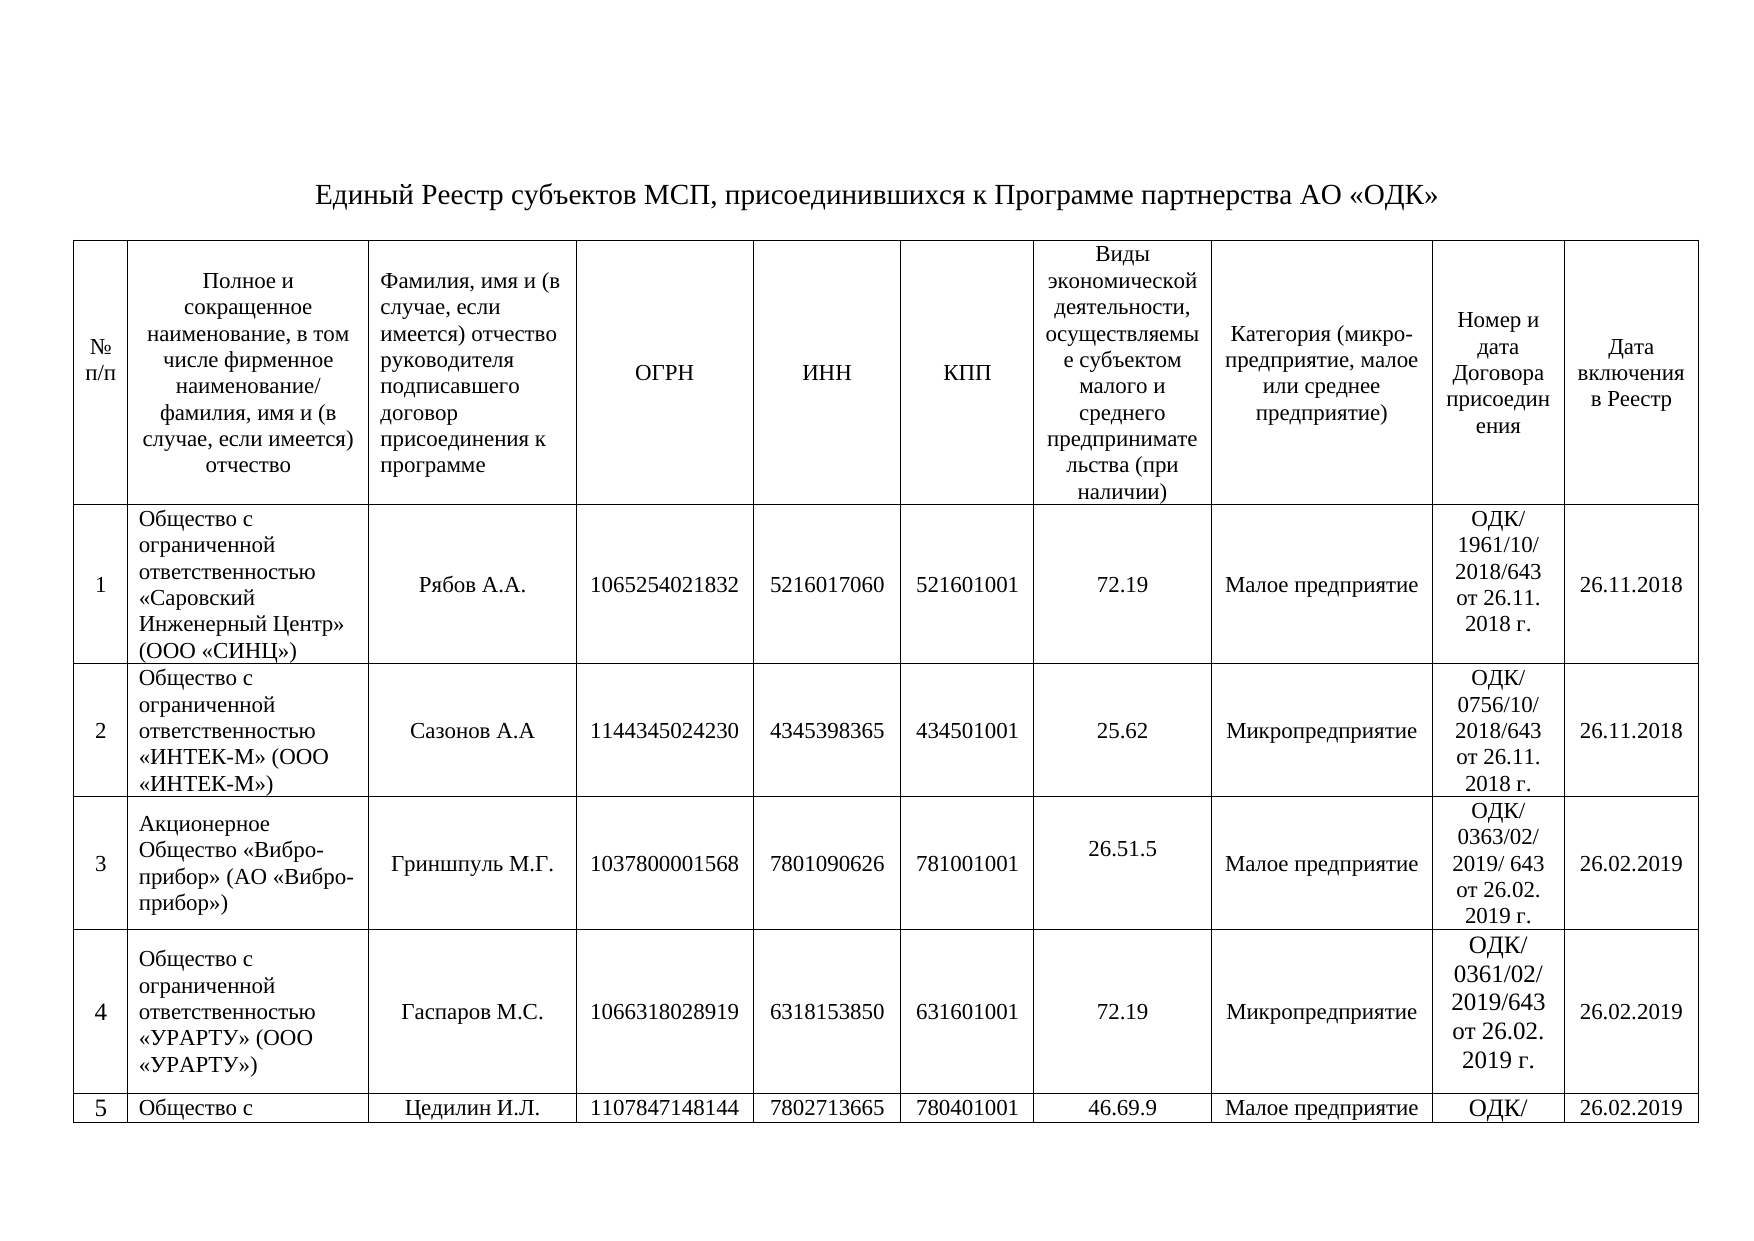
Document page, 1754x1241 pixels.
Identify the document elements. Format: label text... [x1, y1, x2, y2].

table_cell 4345398365 [754, 664, 900, 796]
table_cell 1 [74, 505, 127, 663]
table_cell 1066318028919 [577, 930, 753, 1092]
table_header Полное и сокращенное наименование, в том числе фирменное наименование/ фамилия, имя и (в случае, если имеется) отчество [128, 241, 368, 504]
table_cell Гриншпуль М.Г. [369, 797, 576, 929]
table_cell Цедилин И.Л. [369, 1094, 576, 1122]
table_cell Микропредприятие [1212, 664, 1432, 796]
table_cell 3 [74, 797, 127, 929]
table_header ИНН [754, 241, 900, 504]
table_cell 7801090626 [754, 797, 900, 929]
table_cell 72.19 [1034, 505, 1211, 663]
table_cell 1065254021832 [577, 505, 753, 663]
table_cell Общество с ограниченной ответственностью «Саровский Инженерный Центр» (ООО «СИНЦ») [128, 505, 368, 663]
table_header ОГРН [577, 241, 753, 504]
table_cell 26.11.2018 [1565, 664, 1698, 796]
table_cell ОДК/ 1961/10/ 2018/643 от 26.11. 2018 г. [1433, 505, 1564, 663]
table_cell Гаспаров М.С. [369, 930, 576, 1092]
table_cell 6318153850 [754, 930, 900, 1092]
table_cell 781001001 [901, 797, 1033, 929]
table_cell 26.02.2019 [1565, 930, 1698, 1092]
table_cell Сазонов А.А [369, 664, 576, 796]
table_cell Рябов А.А. [369, 505, 576, 663]
table_cell ОДК/ 0361/02/ 2019/643 от 26.02. 2019 г. [1433, 930, 1564, 1092]
table_header Номер и дата Договора присоединения [1433, 241, 1564, 504]
table_cell 46.69.9 [1034, 1094, 1211, 1122]
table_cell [128, 1094, 368, 1122]
table_cell 26.51.5 [1034, 797, 1211, 929]
table_header Виды экономической деятельности, осуществляемые субъектом малого и среднего предпринимательства (при наличии) [1034, 241, 1211, 504]
table_cell 631601001 [901, 930, 1033, 1092]
table_cell 26.02.2019 [1565, 1094, 1698, 1122]
table_cell Общество с ограниченной ответственностью «ИНТЕК-М» (ООО «ИНТЕК-М») [128, 664, 368, 796]
table_header Фамилия, имя и (в случае, если имеется) отчество руководителя подписавшего договор присоединения к программе [369, 241, 576, 504]
table_cell 26.02.2019 [1565, 797, 1698, 929]
table_cell 25.62 [1034, 664, 1211, 796]
table_cell Малое предприятие [1212, 797, 1432, 929]
table_cell 5 [74, 1094, 127, 1122]
table_cell 2 [74, 664, 127, 796]
table_cell Общество с ограниченной ответственностью «УРАРТУ» (ООО «УРАРТУ») [128, 930, 368, 1092]
table_cell Малое предприятие [1212, 1094, 1432, 1122]
table_cell Микропредприятие [1212, 930, 1432, 1092]
table_cell ОДК/ 0756/10/ 2018/643 от 26.11. 2018 г. [1433, 664, 1564, 796]
table_cell 5216017060 [754, 505, 900, 663]
table_cell 72.19 [1034, 930, 1211, 1092]
text Единый Реестр субъектов МСП, присоединившихся к Программе партнерства АО «ОДК» [118, 177, 1636, 211]
table_cell Акционерное Общество «Вибро-прибор» (АО «Вибро-прибор») [128, 797, 368, 929]
table_cell 1144345024230 [577, 664, 753, 796]
table_cell 1107847148144 [577, 1094, 753, 1122]
table_header КПП [901, 241, 1033, 504]
table_cell ОДК/ 0363/02/ 2019/ 643 от 26.02. 2019 г. [1433, 797, 1564, 929]
table_cell Малое предприятие [1212, 505, 1432, 663]
table_cell 1037800001568 [577, 797, 753, 929]
table_cell 4 [74, 930, 127, 1092]
table_cell 521601001 [901, 505, 1033, 663]
table_header Дата включения в Реестр [1565, 241, 1698, 504]
table_cell 26.11.2018 [1565, 505, 1698, 663]
table_header Категория (микро- предприятие, малое или среднее предприятие) [1212, 241, 1432, 504]
table_cell 7802713665 [754, 1094, 900, 1122]
table_cell 434501001 [901, 664, 1033, 796]
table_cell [1433, 1094, 1564, 1122]
table_cell 780401001 [901, 1094, 1033, 1122]
table_header № п/п [74, 241, 127, 504]
